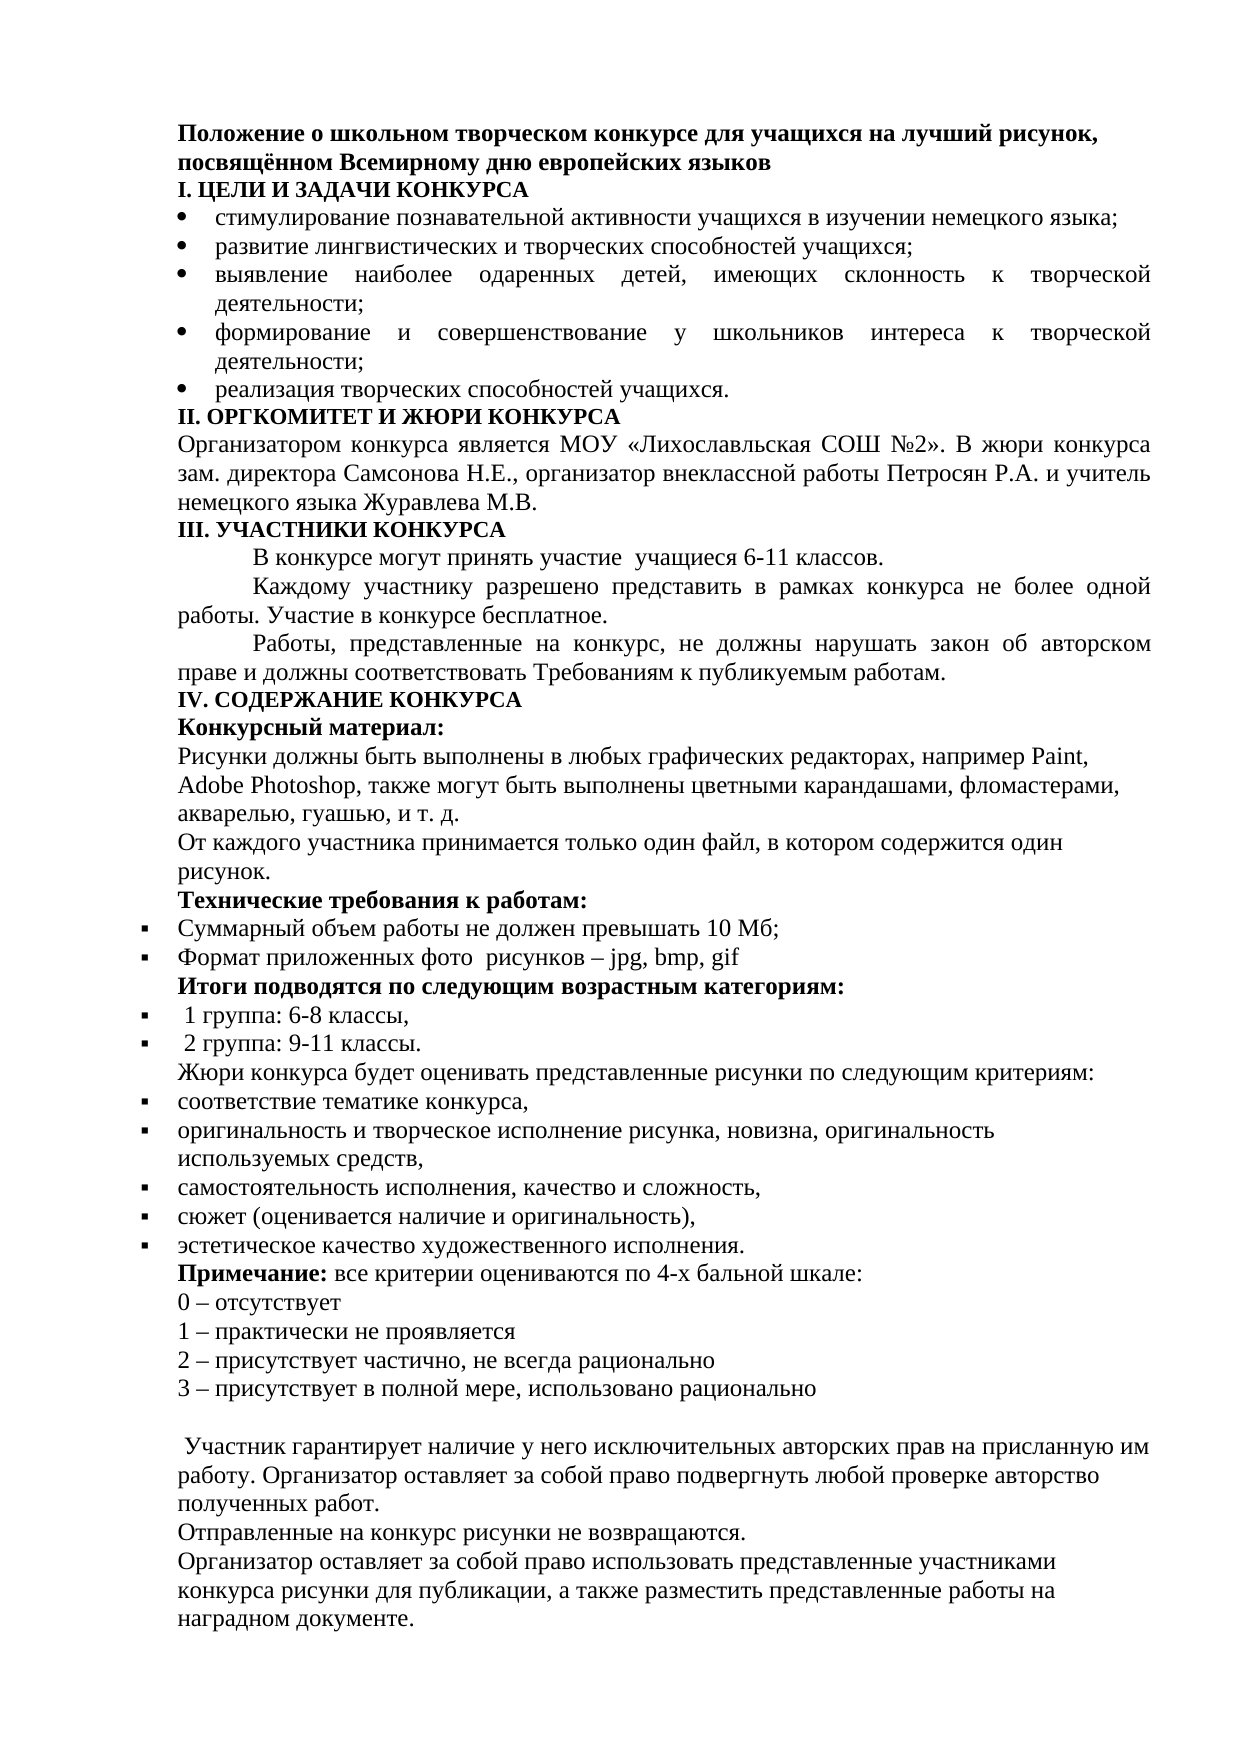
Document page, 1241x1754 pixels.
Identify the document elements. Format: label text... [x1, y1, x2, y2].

list сюжет (оценивается наличие и оригинальность), [140, 1201, 1152, 1230]
list 2 группа: 9-11 классы. [140, 1028, 1152, 1057]
text IV. СОДЕРЖАНИЕ КОНКУРСА [177, 686, 1152, 712]
text Примечание: все критерии оцениваются по 4-х бальной шкале: [177, 1258, 1152, 1287]
list соответствие тематике конкурса, [140, 1086, 1152, 1115]
text Итоги подводятся по следующим возрастным категориям: [177, 971, 1152, 1000]
list оригинальность и творческое исполнение рисунка, новизна, оригинальность используемых средств, [140, 1115, 1152, 1172]
list самостоятельность исполнения, качество и сложность, [140, 1172, 1152, 1201]
text Технические требования к работам: [177, 885, 1152, 913]
list эстетическое качество художественного исполнения. [140, 1230, 1152, 1258]
text III. УЧАСТНИКИ КОНКУРСА [177, 516, 1152, 542]
list формирование и совершенствование у школьников интереса к творческой деятельности; [177, 317, 1152, 374]
text Работы, представленные на конкурс, не должны нарушать закон об авторском праве и должны соответствовать Требованиям к публикуемым работам. [177, 628, 1152, 686]
text 1 – практически не проявляется [177, 1316, 1152, 1345]
text 0 – отсутствует [177, 1287, 1152, 1316]
list Формат приложенных фото рисунков – jpg, bmp, gif [140, 942, 1152, 971]
text Организатором конкурса является МОУ «Лихославльская СОШ №2». В жюри конкурса зам. директора Самсонова Н.Е., организатор внеклассной работы Петросян Р.А. и учитель немецкого языка Журавлева М.В. [177, 429, 1152, 516]
text Каждому участнику разрешено представить в рамках конкурса не более одной работы. Участие в конкурсе бесплатное. [177, 571, 1152, 628]
list 1 группа: 6-8 классы, [140, 1000, 1152, 1028]
text II. оргкомитет и жюри Конкурса [177, 403, 1152, 429]
list развитие лингвистических и творческих способностей учащихся; [177, 231, 1152, 259]
text Жюри конкурса будет оценивать представленные рисунки по следующим критериям: [177, 1057, 1152, 1086]
list Суммарный объем работы не должен превышать 10 Мб; [140, 913, 1152, 942]
text В конкурсе могут принять участие учащиеся 6-11 классов. [177, 542, 1152, 571]
subtitle Положение о школьном творческом конкурсе для учащихся на лучший рисунок, посвящённом Всемирному дню европейских языков [177, 118, 1166, 176]
text От каждого участника принимается только один файл, в котором содержится один рисунок. [177, 827, 1152, 885]
text Отправленные на конкурс рисунки не возвращаются. [177, 1517, 1152, 1546]
text I. Цели и задачи Конкурса [177, 176, 1152, 202]
text Рисунки должны быть выполнены в любых графических редакторах, например Paint, Adobe Photoshop, также могут быть выполнены цветными карандашами, фломастерами, акварелью, гуашью, и т. д. [177, 741, 1152, 827]
text 3 – присутствует в полной мере, использовано рационально [177, 1373, 1152, 1402]
text Конкурсный материал: [177, 712, 1152, 741]
list реализация творческих способностей учащихся. [177, 374, 1152, 403]
text 2 – присутствует частично, не всегда рационально [177, 1345, 1152, 1373]
list выявление наиболее одаренных детей, имеющих склонность к творческой деятельности; [177, 259, 1152, 317]
text Организатор оставляет за собой право использовать представленные участниками конкурса рисунки для публикации, а также разместить представленные работы на наградном документе. [177, 1546, 1152, 1632]
list стимулирование познавательной активности учащихся в изучении немецкого языка; [177, 202, 1152, 231]
